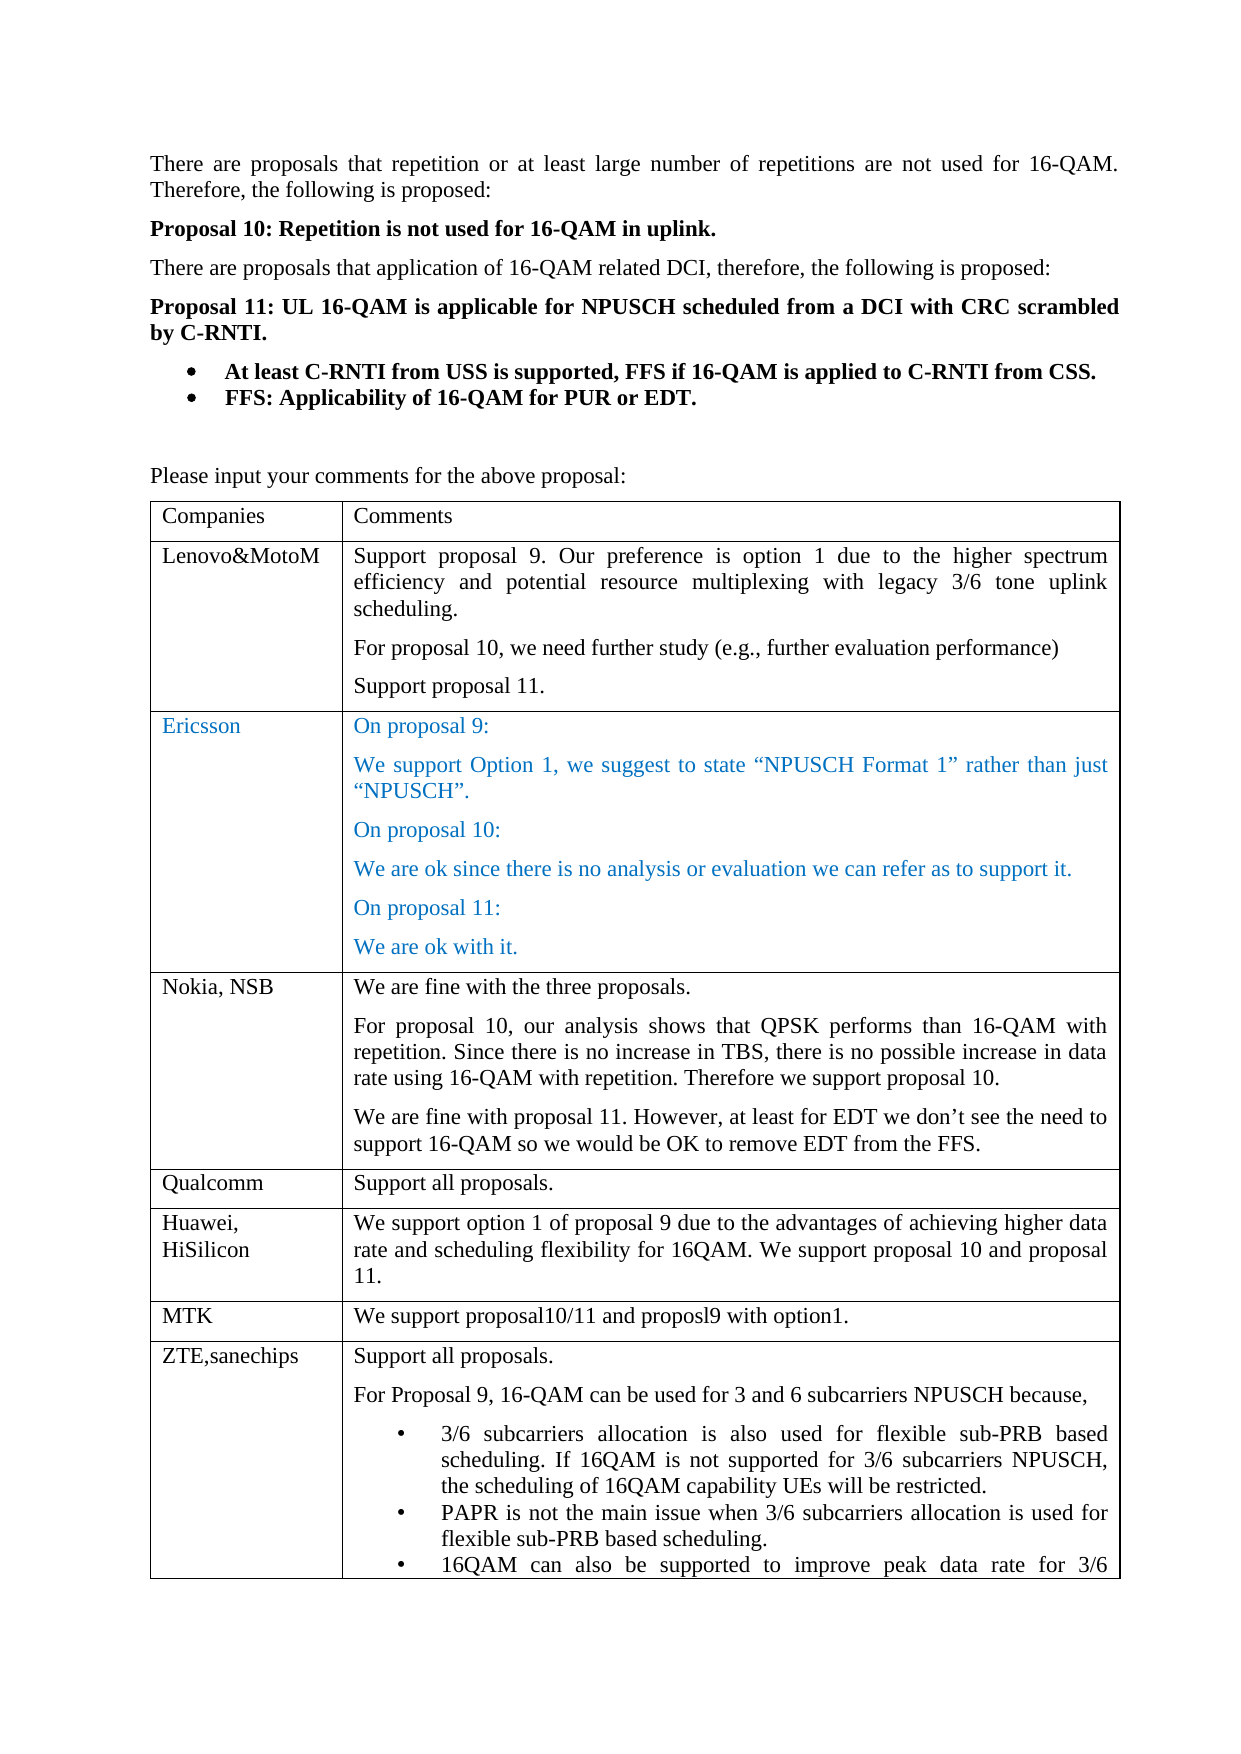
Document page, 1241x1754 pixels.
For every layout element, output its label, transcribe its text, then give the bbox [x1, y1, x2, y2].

table_cell Ericsson [151, 712, 342, 972]
table_cell We support option 1 of proposal 9 due to the advantages of achieving higher data rate and scheduling flexibility for 16QAM. We support proposal 10 and proposal 11. [343, 1209, 1119, 1301]
table_header Comments [343, 502, 1119, 541]
text Proposal 10: Repetition is not used for 16-QAM in uplink. [150, 215, 1120, 242]
table_cell Nokia, NSB [151, 973, 342, 1168]
table_cell Lenovo&MotoM [151, 542, 342, 711]
text There are proposals that repetition or at least large number of repetitions are not used for 16-QAM. Therefore, the following is proposed: [150, 150, 1120, 203]
table_header Companies [151, 502, 342, 541]
table_cell We support proposal10/11 and proposl9 with option1. [343, 1302, 1119, 1341]
table_cell On proposal 9: We support Option 1, we suggest to state “NPUSCH Format 1” rather than just “NPUSCH”. On proposal 10: We are ok since there is no analysis or evaluation we can refer as to support it. On proposal 11: We are ok with it. [343, 712, 1119, 972]
table_cell Huawei, HiSilicon [151, 1209, 342, 1301]
text There are proposals that application of 16-QAM related DCI, therefore, the following is proposed: [150, 254, 1120, 280]
table_cell Support all proposals. [343, 1170, 1119, 1208]
table_cell We are fine with the three proposals. For proposal 10, our analysis shows that QPSK performs than 16-QAM with repetition. Since there is no increase in TBS, there is no possible increase in data rate using 16-QAM with repetition. Therefore we support proposal 10. We are fine with proposal 11. However, at least for EDT we don’t see the need to support 16-QAM so we would be OK to remove EDT from the FFS. [343, 973, 1119, 1168]
table_cell Qualcomm [151, 1170, 342, 1208]
text Proposal 11: UL 16-QAM is applicable for NPUSCH scheduled from a DCI with CRC scrambled by C-RNTI. [150, 293, 1120, 346]
list At least C-RNTI from USS is supported, FFS if 16-QAM is applied to C-RNTI from CSS. [187, 358, 1120, 384]
text Please input your comments for the above proposal: [150, 462, 1120, 488]
table_cell MTK [151, 1302, 342, 1341]
table_cell Support proposal 9. Our preference is option 1 due to the higher spectrum efficiency and potential resource multiplexing with legacy 3/6 tone uplink scheduling. For proposal 10, we need further study (e.g., further evaluation performance) Support proposal 11. [343, 542, 1119, 711]
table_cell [343, 1342, 1119, 1578]
table_cell ZTE,sanechips [151, 1342, 342, 1578]
list FFS: Applicability of 16-QAM for PUR or EDT. [187, 384, 1120, 411]
